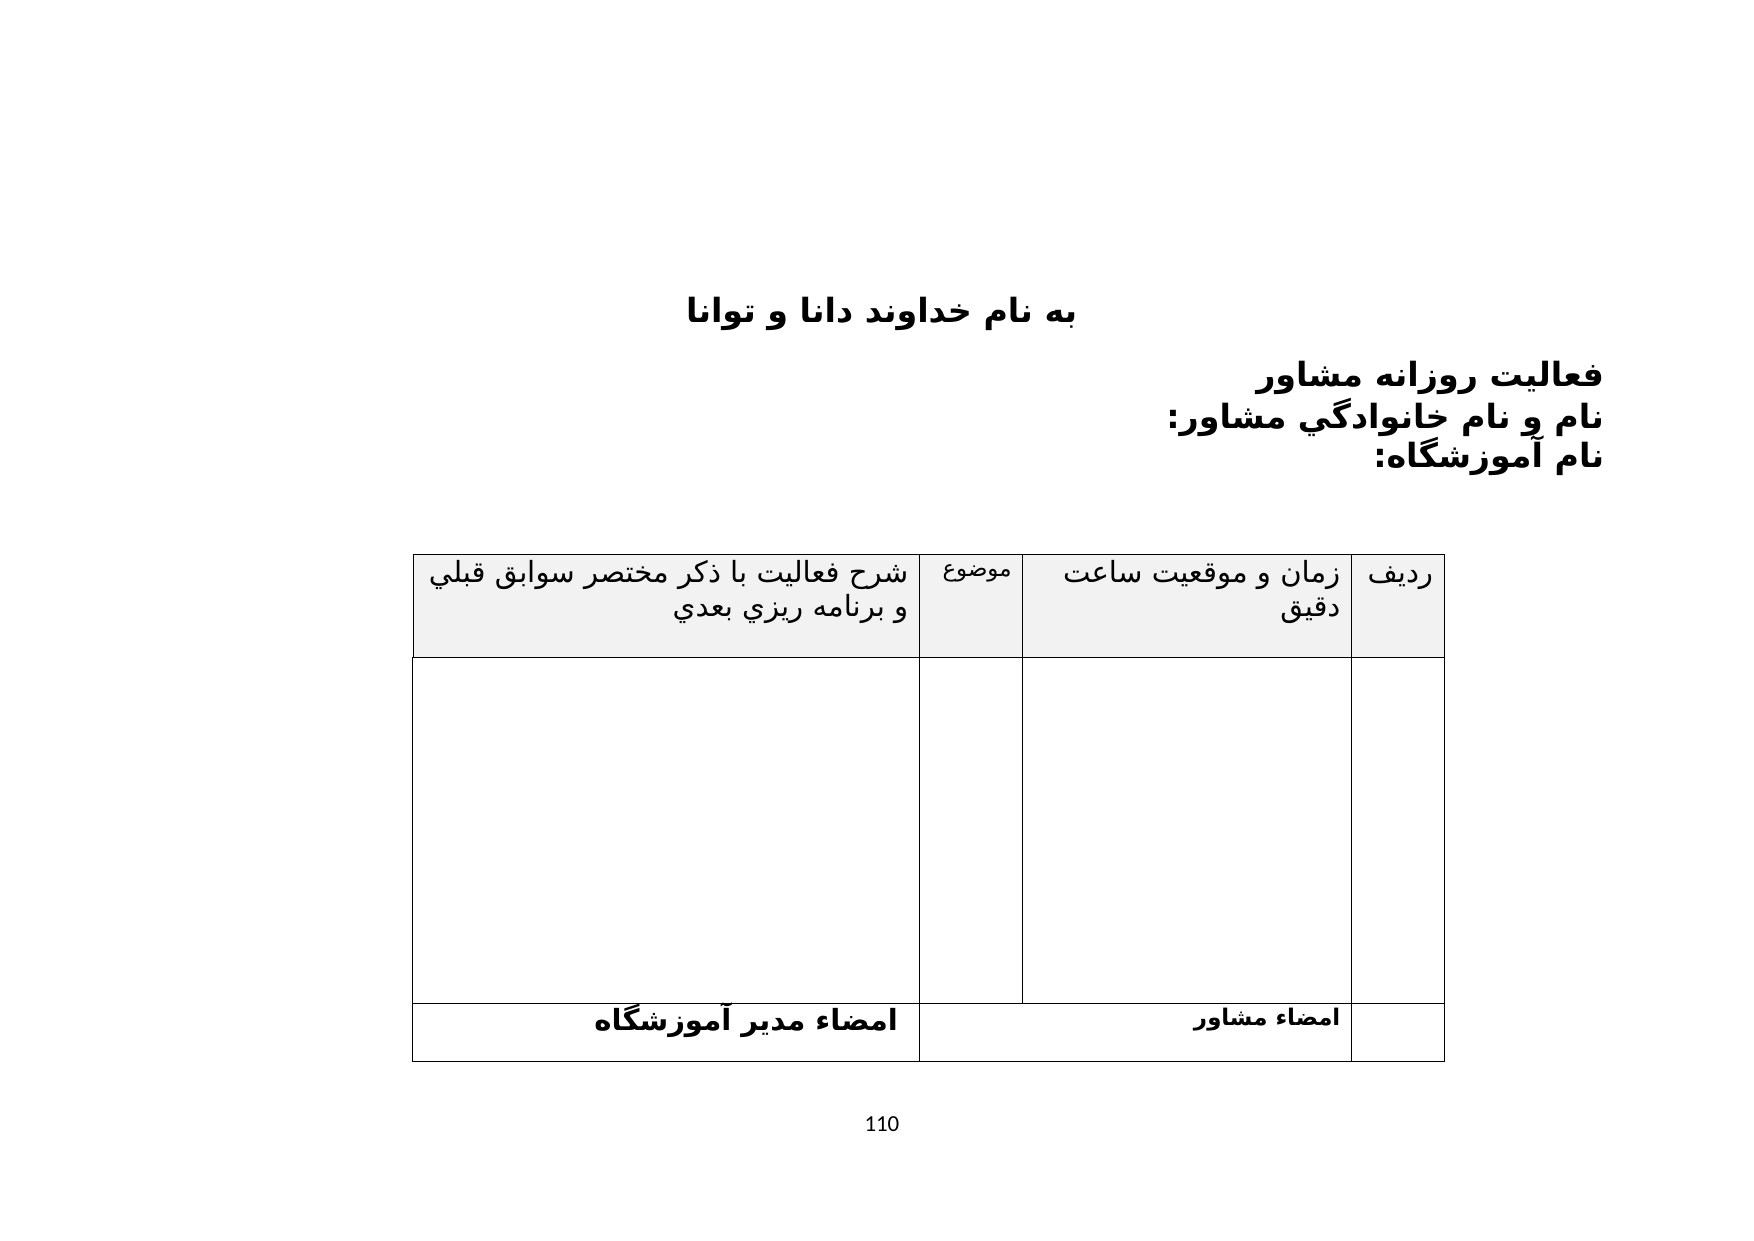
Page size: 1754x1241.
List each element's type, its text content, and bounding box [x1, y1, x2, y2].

table_header موضوع [920, 555, 1022, 657]
table_cell [1352, 658, 1444, 1003]
table_cell امضاء مشاور [920, 1004, 1351, 1061]
table_cell [1352, 1004, 1444, 1061]
table_cell [1023, 658, 1351, 1003]
table_cell [413, 658, 919, 1003]
table_header رديف [1352, 555, 1444, 657]
text به نام خداوند دانا و توانا [159, 292, 1604, 331]
text نام و نام خانوادگي مشاور: [159, 398, 1604, 437]
table_header شرح فعاليت با ذكر مختصر سوابق قبلي و برنامه ريزي بعدي [414, 555, 919, 657]
subtitle فعاليت روزانه مشاور [159, 356, 1604, 395]
table_header زمان و موقعيت ساعت دقيق [1023, 555, 1351, 657]
table_cell [920, 658, 1022, 1003]
text نام آموزشگاه: [159, 437, 1604, 475]
table_cell امضاء مدير آموزشگاه [413, 1004, 919, 1061]
